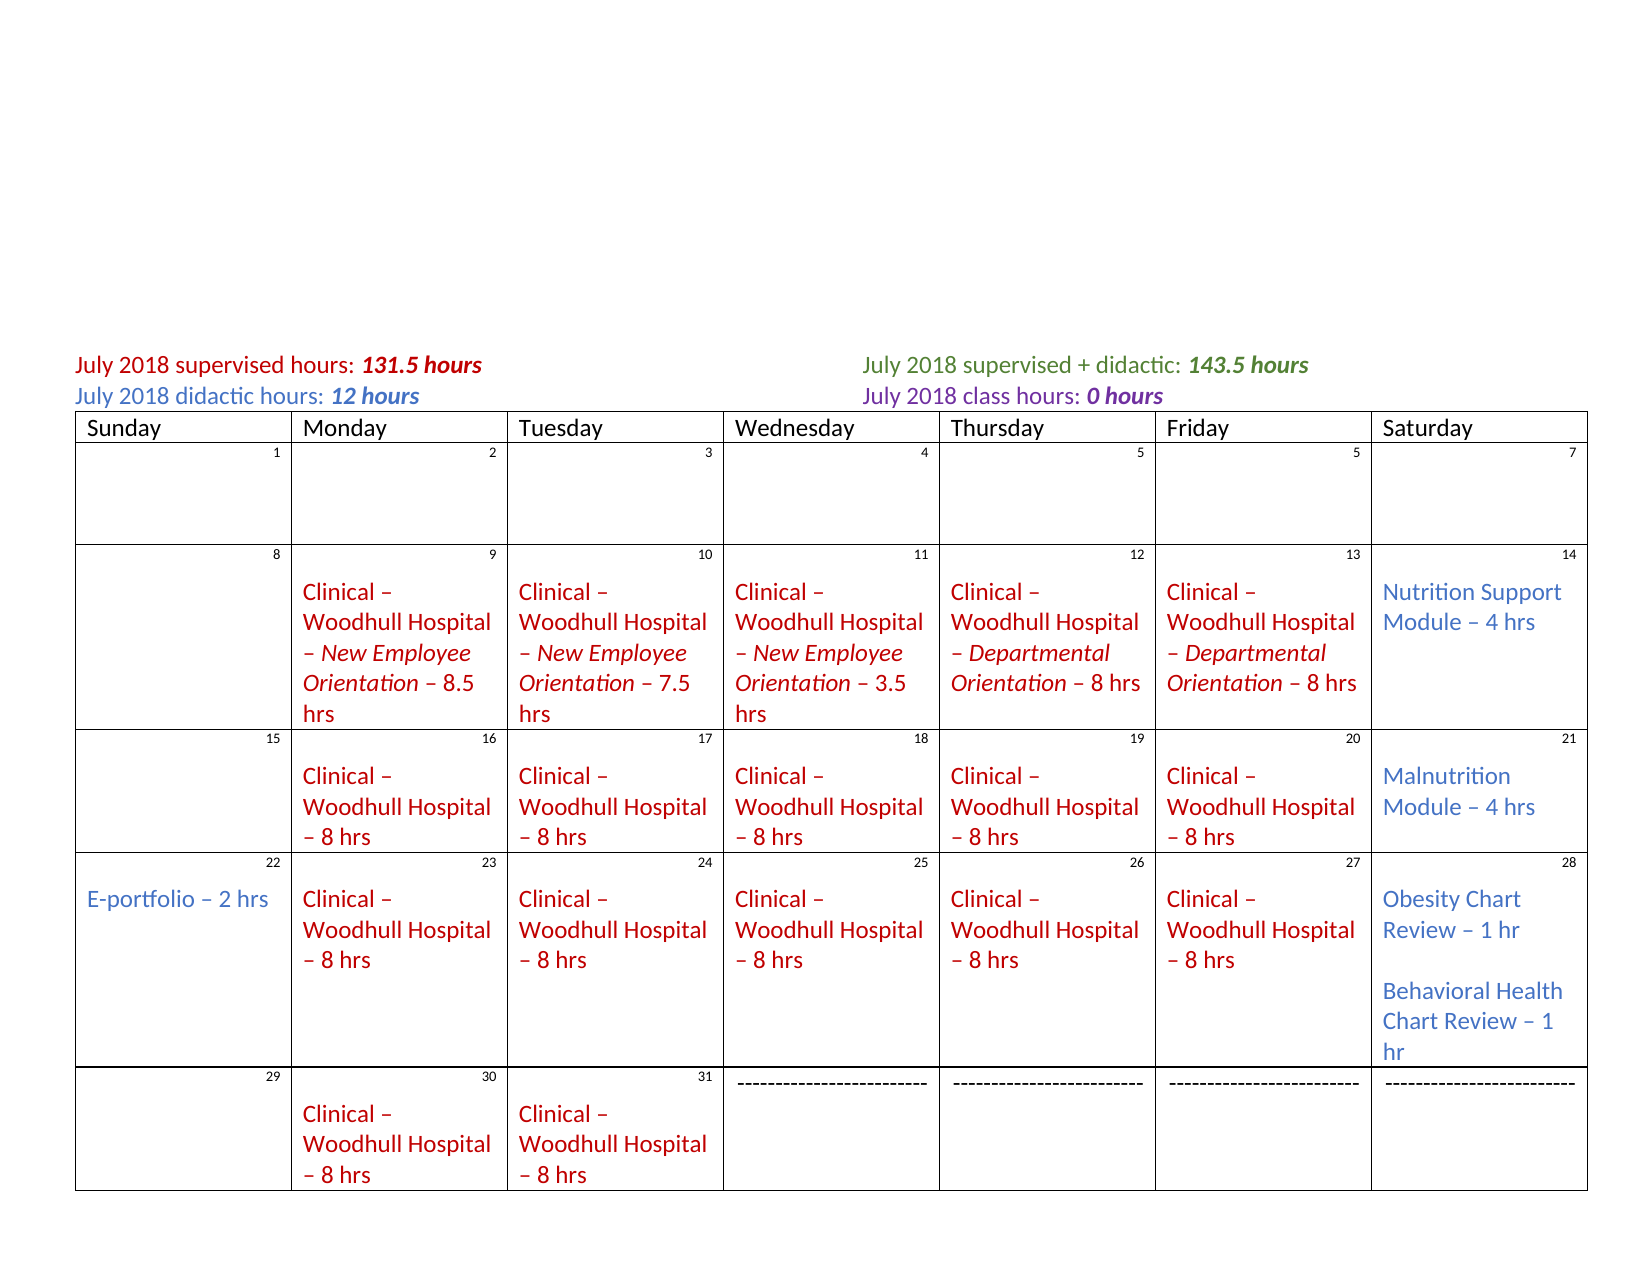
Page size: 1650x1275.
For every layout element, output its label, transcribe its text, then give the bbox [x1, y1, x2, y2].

table_header Monday [292, 412, 507, 442]
table_cell ------------------------- [1372, 1068, 1587, 1189]
table_cell 2 [292, 443, 507, 544]
table_cell 25 Clinical – Woodhull Hospital – 8 hrs [724, 853, 939, 1066]
table_cell 27 Clinical – Woodhull Hospital – 8 hrs [1156, 853, 1371, 1066]
table_header Saturday [1372, 412, 1587, 442]
text July 2018 supervised hours: 131.5 hours [75, 350, 787, 380]
table_cell 1 [76, 443, 291, 544]
table_cell 29 [76, 1068, 291, 1189]
table_cell ------------------------- [724, 1068, 939, 1189]
table_cell 22 E-portfolio – 2 hrs [76, 853, 291, 1066]
table_cell 18 Clinical – Woodhull Hospital – 8 hrs [724, 730, 939, 852]
table_cell 13 Clinical – Woodhull Hospital – Departmental Orientation – 8 hrs [1156, 545, 1371, 728]
table_cell 16 Clinical – Woodhull Hospital – 8 hrs [292, 730, 507, 852]
table_cell 3 [508, 443, 723, 544]
text July 2018 class hours: 0 hours [862, 380, 1575, 411]
table_cell 10 Clinical – Woodhull Hospital – New Employee Orientation – 7.5 hrs [508, 545, 723, 728]
table_cell 5 [1156, 443, 1371, 544]
text July 2018 supervised + didactic: 143.5 hours [862, 350, 1575, 380]
table_cell 12 Clinical – Woodhull Hospital – Departmental Orientation – 8 hrs [940, 545, 1155, 728]
table_header Tuesday [508, 412, 723, 442]
table_cell 17 Clinical – Woodhull Hospital – 8 hrs [508, 730, 723, 852]
table_header Friday [1156, 412, 1371, 442]
table_cell 26 Clinical – Woodhull Hospital – 8 hrs [940, 853, 1155, 1066]
table_header Thursday [940, 412, 1155, 442]
table_cell 21 Malnutrition Module – 4 hrs [1372, 730, 1587, 852]
table_cell 7 [1372, 443, 1587, 544]
table_cell 30 Clinical – Woodhull Hospital – 8 hrs [292, 1068, 507, 1189]
table_cell 15 [76, 730, 291, 852]
table_cell 23 Clinical – Woodhull Hospital – 8 hrs [292, 853, 507, 1066]
table_cell 4 [724, 443, 939, 544]
table_cell 20 Clinical – Woodhull Hospital – 8 hrs [1156, 730, 1371, 852]
table_cell 31 Clinical – Woodhull Hospital – 8 hrs [508, 1068, 723, 1189]
table_cell 14 Nutrition Support Module – 4 hrs [1372, 545, 1587, 728]
table_cell 11 Clinical – Woodhull Hospital – New Employee Orientation – 3.5 hrs [724, 545, 939, 728]
table_cell 8 [76, 545, 291, 728]
table_cell 19 Clinical – Woodhull Hospital – 8 hrs [940, 730, 1155, 852]
table_header Sunday [76, 412, 291, 442]
text July 2018 didactic hours: 12 hours [75, 380, 787, 411]
table_cell 28 Obesity Chart Review – 1 hr Behavioral Health Chart Review – 1 hr [1372, 853, 1587, 1066]
table_cell ------------------------- [940, 1068, 1155, 1189]
table_cell 9 Clinical – Woodhull Hospital – New Employee Orientation – 8.5 hrs [292, 545, 507, 728]
table_header Wednesday [724, 412, 939, 442]
table_cell ------------------------- [1156, 1068, 1371, 1189]
table_cell 5 [940, 443, 1155, 544]
table_cell 24 Clinical – Woodhull Hospital – 8 hrs [508, 853, 723, 1066]
